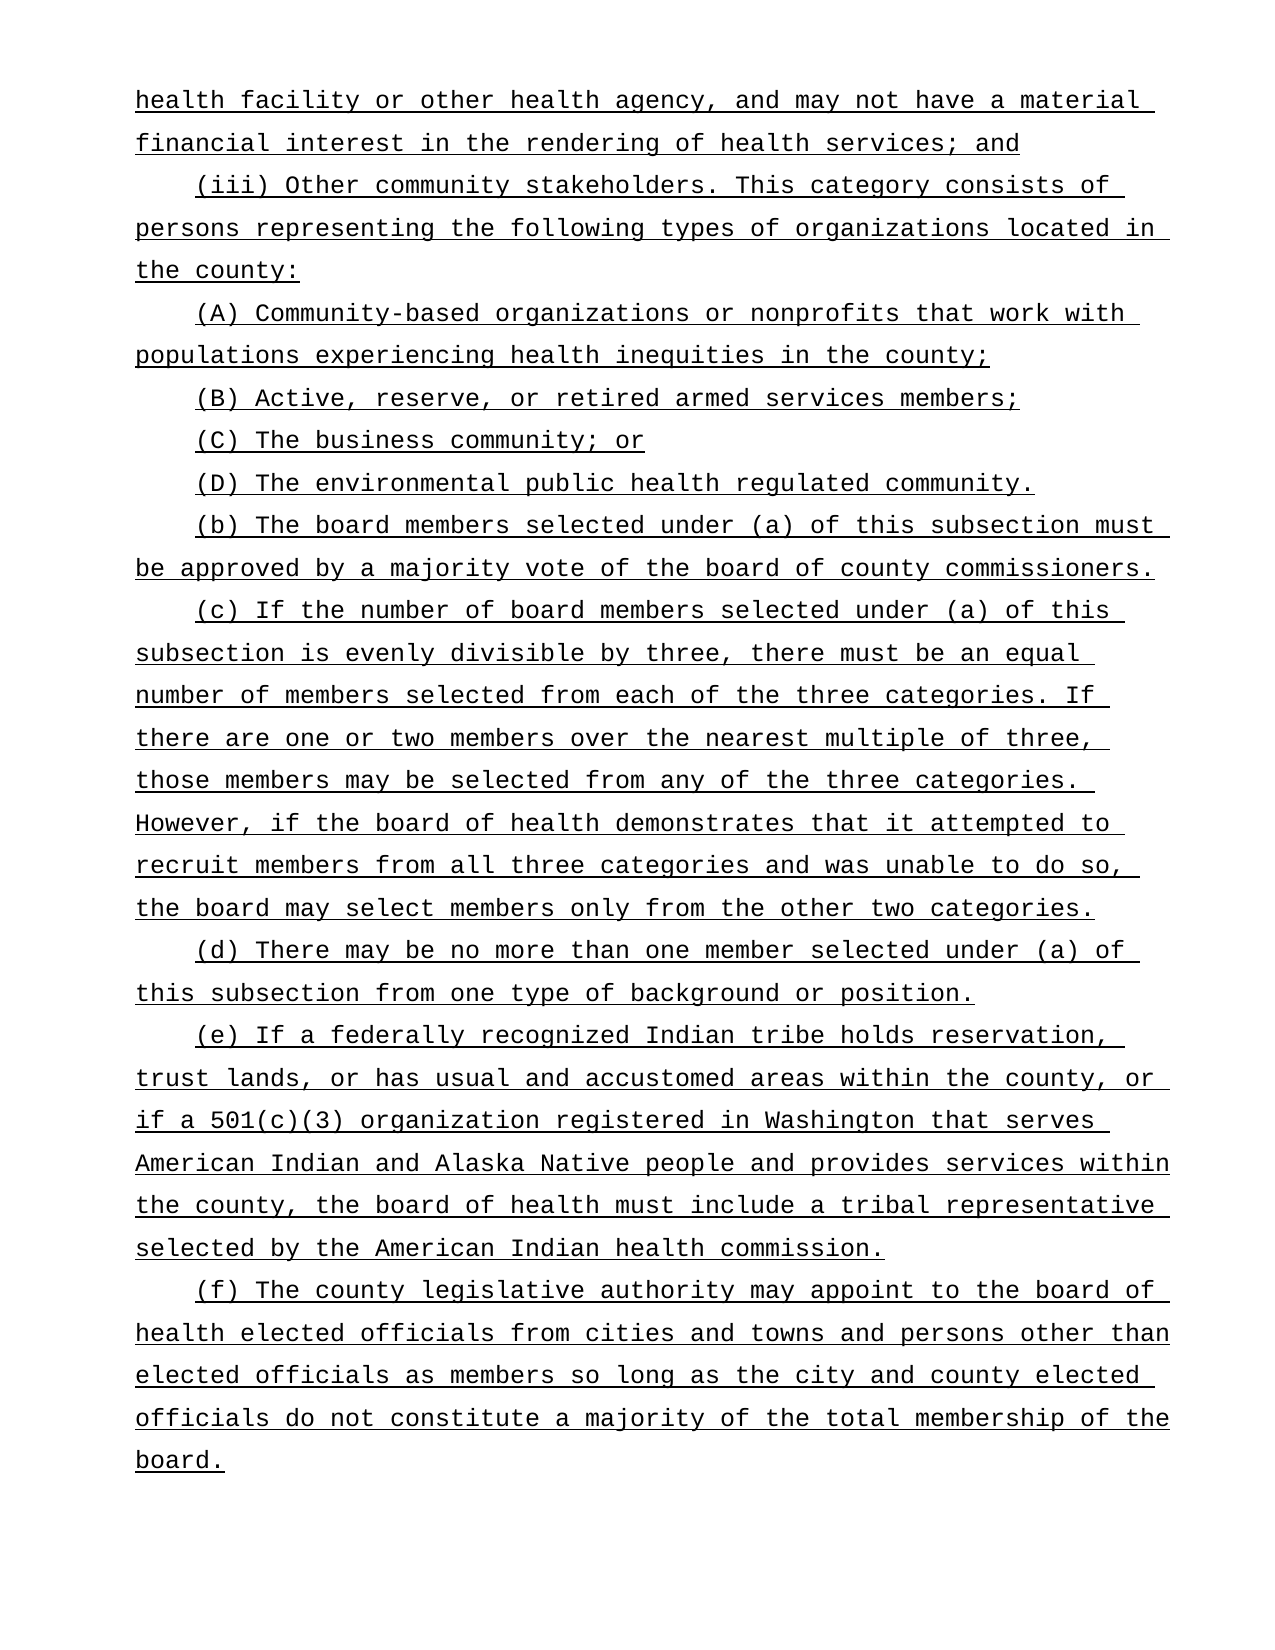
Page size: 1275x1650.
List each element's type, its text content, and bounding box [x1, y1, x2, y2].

text (D) The environmental public health regulated community. [135, 457, 1170, 500]
text (f) The county legislative authority may appoint to the board of health elected officials from cities and towns and persons other than elected officials as members so long as the city and county elected officials do not constitute a majority of the total membership of the board. [135, 1430, 1170, 1477]
text (b) The board members selected under (a) of this subsection must be approved by a majority vote of the board of county commissioners. [135, 500, 1170, 585]
text (A) Community-based organizations or nonprofits that work with populations experiencing health inequities in the county; [135, 287, 1170, 372]
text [135, 75, 1170, 160]
text (f) The county legislative authority may appoint to the board of health elected officials from cities and towns and persons other than elected officials as members so long as the city and county elected officials do not constitute a majority of the total membership of the board. [135, 1345, 1170, 1429]
text (f) The county legislative authority may appoint to the board of health elected officials from cities and towns and persons other than elected officials as members so long as the city and county elected officials do not constitute a majority of the total membership of the board. [135, 1265, 1170, 1344]
text (d) There may be no more than one member selected under (a) of this subsection from one type of background or position. [135, 925, 1170, 1010]
text (e) If a federally recognized Indian tribe holds reservation, trust lands, or has usual and accustomed areas within the county, or if a 501(c)(3) organization registered in Washington that serves American Indian and Alaska Native people and provides services within the county, the board of health must include a tribal representative selected by the American Indian health commission. [135, 1010, 1170, 1089]
text (e) If a federally recognized Indian tribe holds reservation, trust lands, or has usual and accustomed areas within the county, or if a 501(c)(3) organization registered in Washington that serves American Indian and Alaska Native people and provides services within the county, the board of health must include a tribal representative selected by the American Indian health commission. [135, 1090, 1170, 1174]
text (c) If the number of board members selected under (a) of this subsection is evenly divisible by three, there must be an equal number of members selected from each of the three categories. If there are one or two members over the nearest multiple of three, those members may be selected from any of the three categories. However, if the board of health demonstrates that it attempted to recruit members from all three categories and was unable to do so, the board may select members only from the other two categories. [135, 585, 1170, 925]
text (iii) Other community stakeholders. This category consists of persons representing the following types of organizations located in the county: [135, 160, 1170, 239]
text (iii) Other community stakeholders. This category consists of persons representing the following types of organizations located in the county: [135, 240, 1170, 287]
text (C) The business community; or [135, 415, 1170, 457]
text (e) If a federally recognized Indian tribe holds reservation, trust lands, or has usual and accustomed areas within the county, or if a 501(c)(3) organization registered in Washington that serves American Indian and Alaska Native people and provides services within the county, the board of health must include a tribal representative selected by the American Indian health commission. [135, 1175, 1170, 1216]
text (B) Active, reserve, or retired armed services members; [135, 372, 1170, 415]
text (e) If a federally recognized Indian tribe holds reservation, trust lands, or has usual and accustomed areas within the county, or if a 501(c)(3) organization registered in Washington that serves American Indian and Alaska Native people and provides services within the county, the board of health must include a tribal representative selected by the American Indian health commission. [135, 1218, 1170, 1265]
